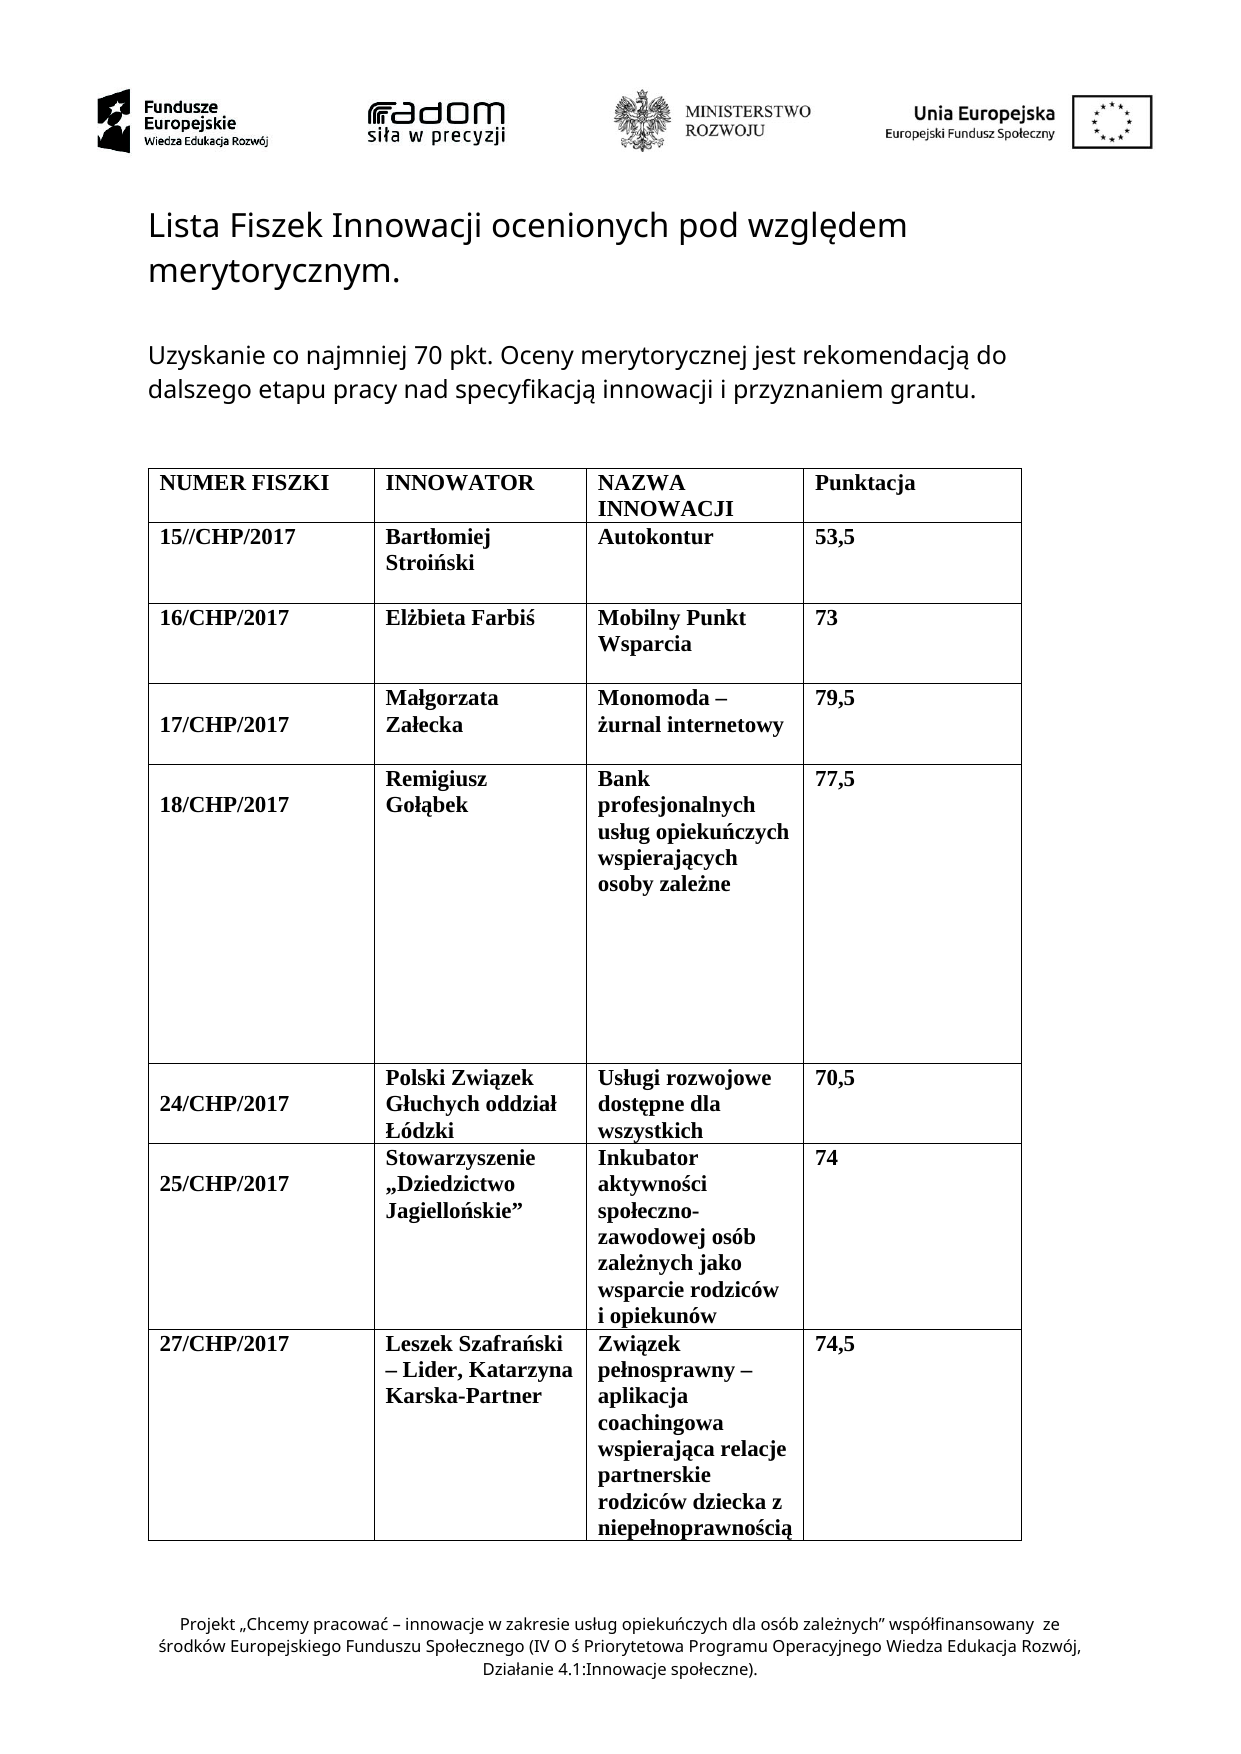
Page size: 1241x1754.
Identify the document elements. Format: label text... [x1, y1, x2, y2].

table_cell Bartłomiej Stroiński [375, 523, 586, 602]
table_header NUMER FISZKI [149, 469, 374, 522]
text Lista Fiszek Innowacji ocenionych pod względem merytorycznym. [148, 202, 1093, 292]
table_cell Polski Związek Głuchych oddział Łódzki [375, 1064, 586, 1143]
table_cell Stowarzyszenie „Dziedzictwo Jagiellońskie” [375, 1144, 586, 1328]
table_cell 16/CHP/2017 [149, 604, 374, 683]
table_cell Mobilny Punkt Wsparcia [587, 604, 803, 683]
picture [14, 28, 1231, 202]
table_cell Usługi rozwojowe dostępne dla wszystkich [587, 1064, 803, 1143]
table_cell Remigiusz Gołąbek [375, 765, 586, 1063]
table_cell 24/CHP/2017 [149, 1064, 374, 1143]
table_cell Związek pełnosprawny – aplikacja coachingowa wspierająca relacje partnerskie rodziców dziecka z niepełnoprawnością [587, 1330, 803, 1540]
table_cell Leszek Szafrański – Lider, Katarzyna Karska-Partner [375, 1330, 586, 1540]
table_cell 74,5 [804, 1330, 1021, 1540]
table_cell Bank profesjonalnych usług opiekuńczych wspierających osoby zależne [587, 765, 803, 1063]
table_header NAZWA INNOWACJI [587, 469, 803, 522]
table_cell Inkubator aktywności społeczno-zawodowej osób zależnych jako wsparcie rodziców i opiekunów [587, 1144, 803, 1328]
table_header INNOWATOR [375, 469, 586, 522]
table_cell 70,5 [804, 1064, 1021, 1143]
table_cell Autokontur [587, 523, 803, 602]
table_cell Monomoda – żurnal internetowy [587, 684, 803, 764]
table_cell 17/CHP/2017 [149, 684, 374, 764]
table_cell Elżbieta Farbiś [375, 604, 586, 683]
table_cell 77,5 [804, 765, 1021, 1063]
table_cell 18/CHP/2017 [149, 765, 374, 1063]
table_header Punktacja [804, 469, 1021, 522]
table_cell 53,5 [804, 523, 1021, 602]
text Uzyskanie co najmniej 70 pkt. Oceny merytorycznej jest rekomendacją do dalszego etapu pracy nad specyfikacją innowacji i przyznaniem grantu. [148, 338, 1093, 406]
table_cell 73 [804, 604, 1021, 683]
table_cell Małgorzata Załecka [375, 684, 586, 764]
table_cell 15//CHP/2017 [149, 523, 374, 602]
table_cell 27/CHP/2017 [149, 1330, 374, 1540]
table_cell 25/CHP/2017 [149, 1144, 374, 1328]
table_cell 79,5 [804, 684, 1021, 764]
table_cell 74 [804, 1144, 1021, 1328]
